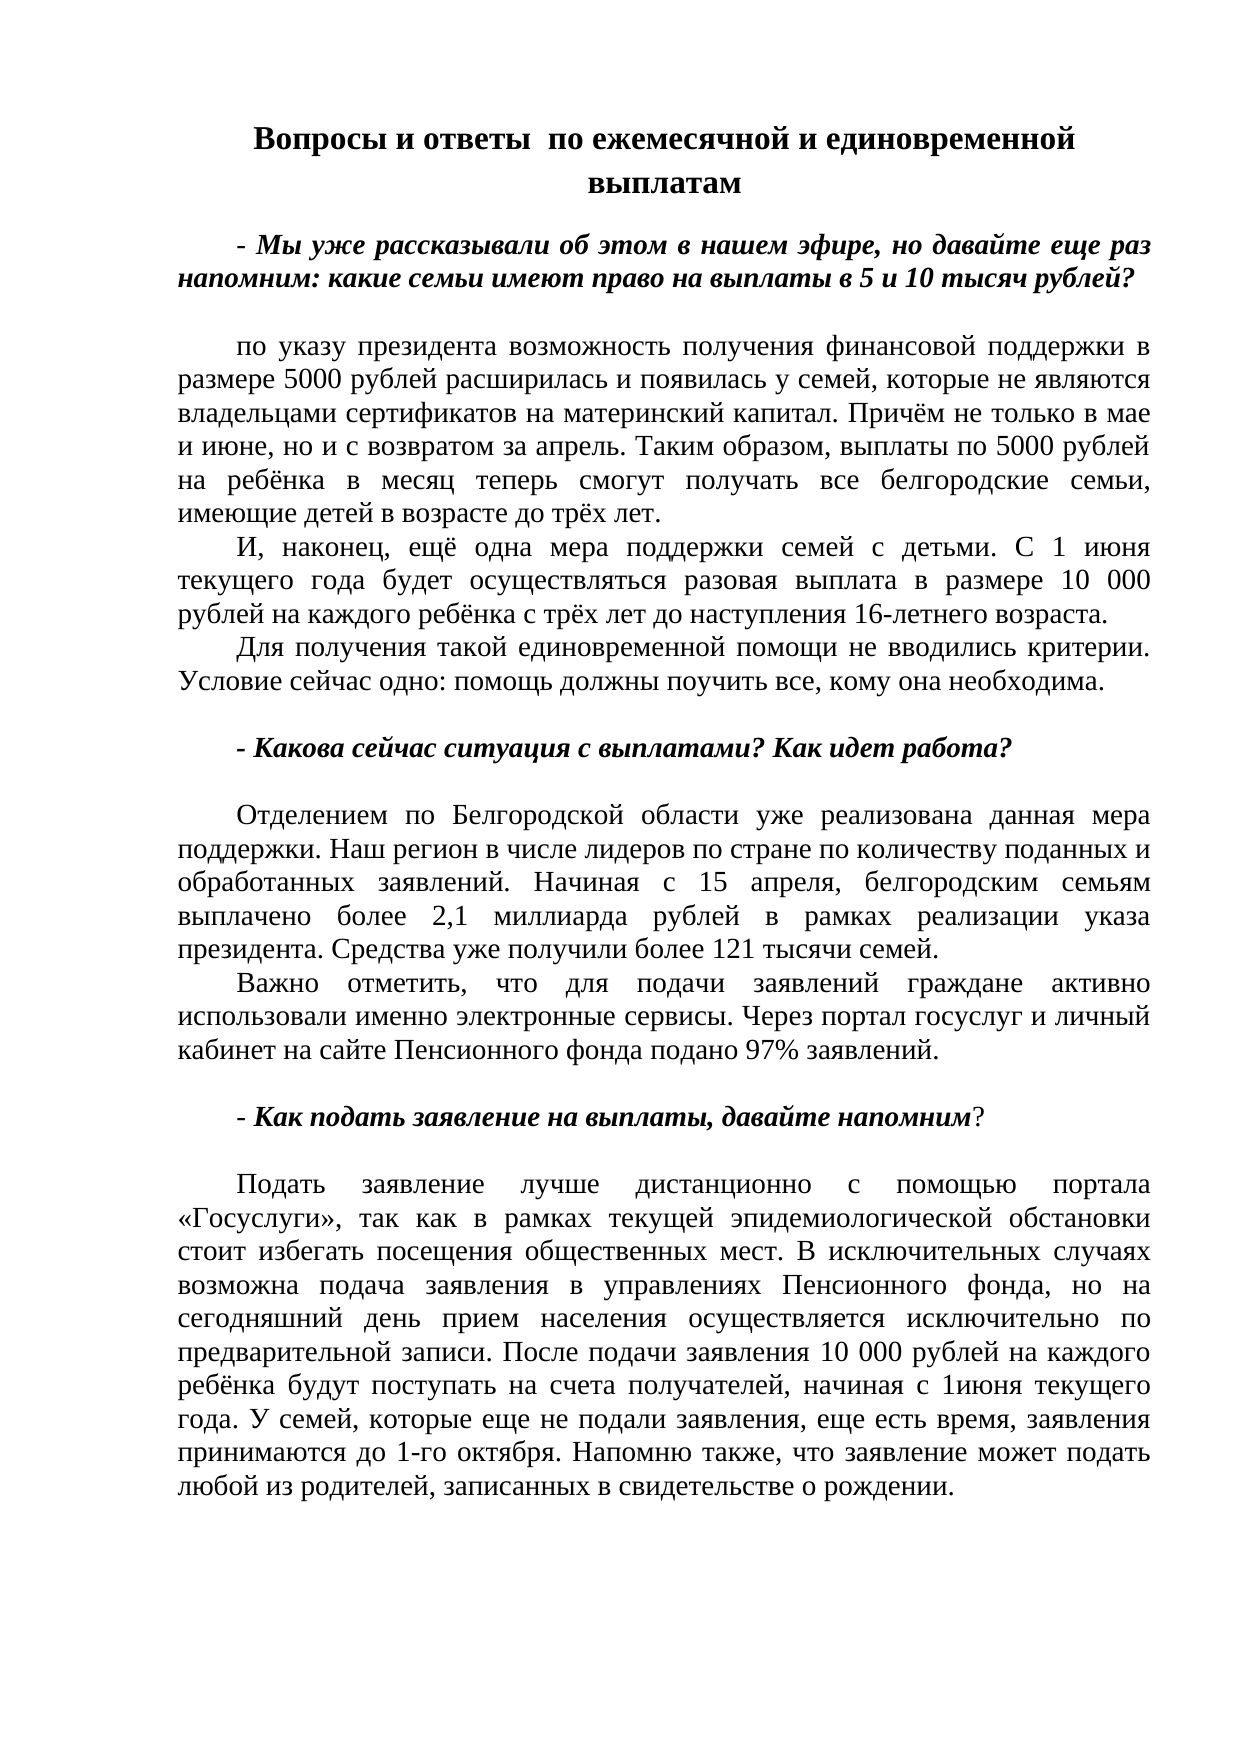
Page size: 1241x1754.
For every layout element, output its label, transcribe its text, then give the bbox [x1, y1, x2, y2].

text Подать заявление лучше дистанционно с помощью портала «Госуслуги», так как в рамках текущей эпидемиологической обстановки стоит избегать посещения общественных мест. В исключительных случаях возможна подача заявления в управлениях Пенсионного фонда, но на сегодняшний день прием населения осуществляется исключительно по предварительной записи. После подачи заявления 10 000 рублей на каждого ребёнка будут поступать на счета получателей, начиная с 1июня текущего года. У семей, которые еще не подали заявления, еще есть время, заявления принимаются до 1-го октября. Напомню также, что заявление может подать любой из родителей, записанных в свидетельстве о рождении. [177, 1166, 1152, 1502]
text И, наконец, ещё одна мера поддержки семей с детьми. С 1 июня текущего года будет осуществляться разовая выплата в размере 10 000 рублей на каждого ребёнка с трёх лет до наступления 16-летнего возраста. [177, 529, 1152, 629]
text - Как подать заявление на выплаты, давайте напомним? [177, 1099, 1152, 1133]
text Вопросы и ответы по ежемесячной и единовременной выплатам [177, 118, 1152, 201]
text Отделением по Белгородской области уже реализована данная мера поддержки. Наш регион в числе лидеров по стране по количеству поданных и обработанных заявлений. Начиная с 15 апреля, белгородским семьям выплачено более 2,1 миллиарда рублей в рамках реализации указа президента. Средства уже получили более 121 тысячи семей. [177, 797, 1152, 965]
text по указу президента возможность получения финансовой поддержки в размере 5000 рублей расширилась и появилась у семей, которые не являются владельцами сертификатов на материнский капитал. Причём не только в мае и июне, но и с возвратом за апрель. Таким образом, выплаты по 5000 рублей на ребёнка в месяц теперь смогут получать все белгородские семьи, имеющие детей в возрасте до трёх лет. [177, 328, 1152, 529]
text - Какова сейчас ситуация с выплатами? Как идет работа? [177, 730, 1152, 764]
text Для получения такой единовременной помощи не вводились критерии. Условие сейчас одно: помощь должны поучить все, кому она необходима. [177, 629, 1152, 697]
text - Мы уже рассказывали об этом в нашем эфире, но давайте еще раз напомним: какие семьи имеют право на выплаты в 5 и 10 тысяч рублей? [177, 227, 1152, 294]
text Важно отметить, что для подачи заявлений граждане активно использовали именно электронные сервисы. Через портал госуслуг и личный кабинет на сайте Пенсионного фонда подано 97% заявлений. [177, 965, 1152, 1066]
